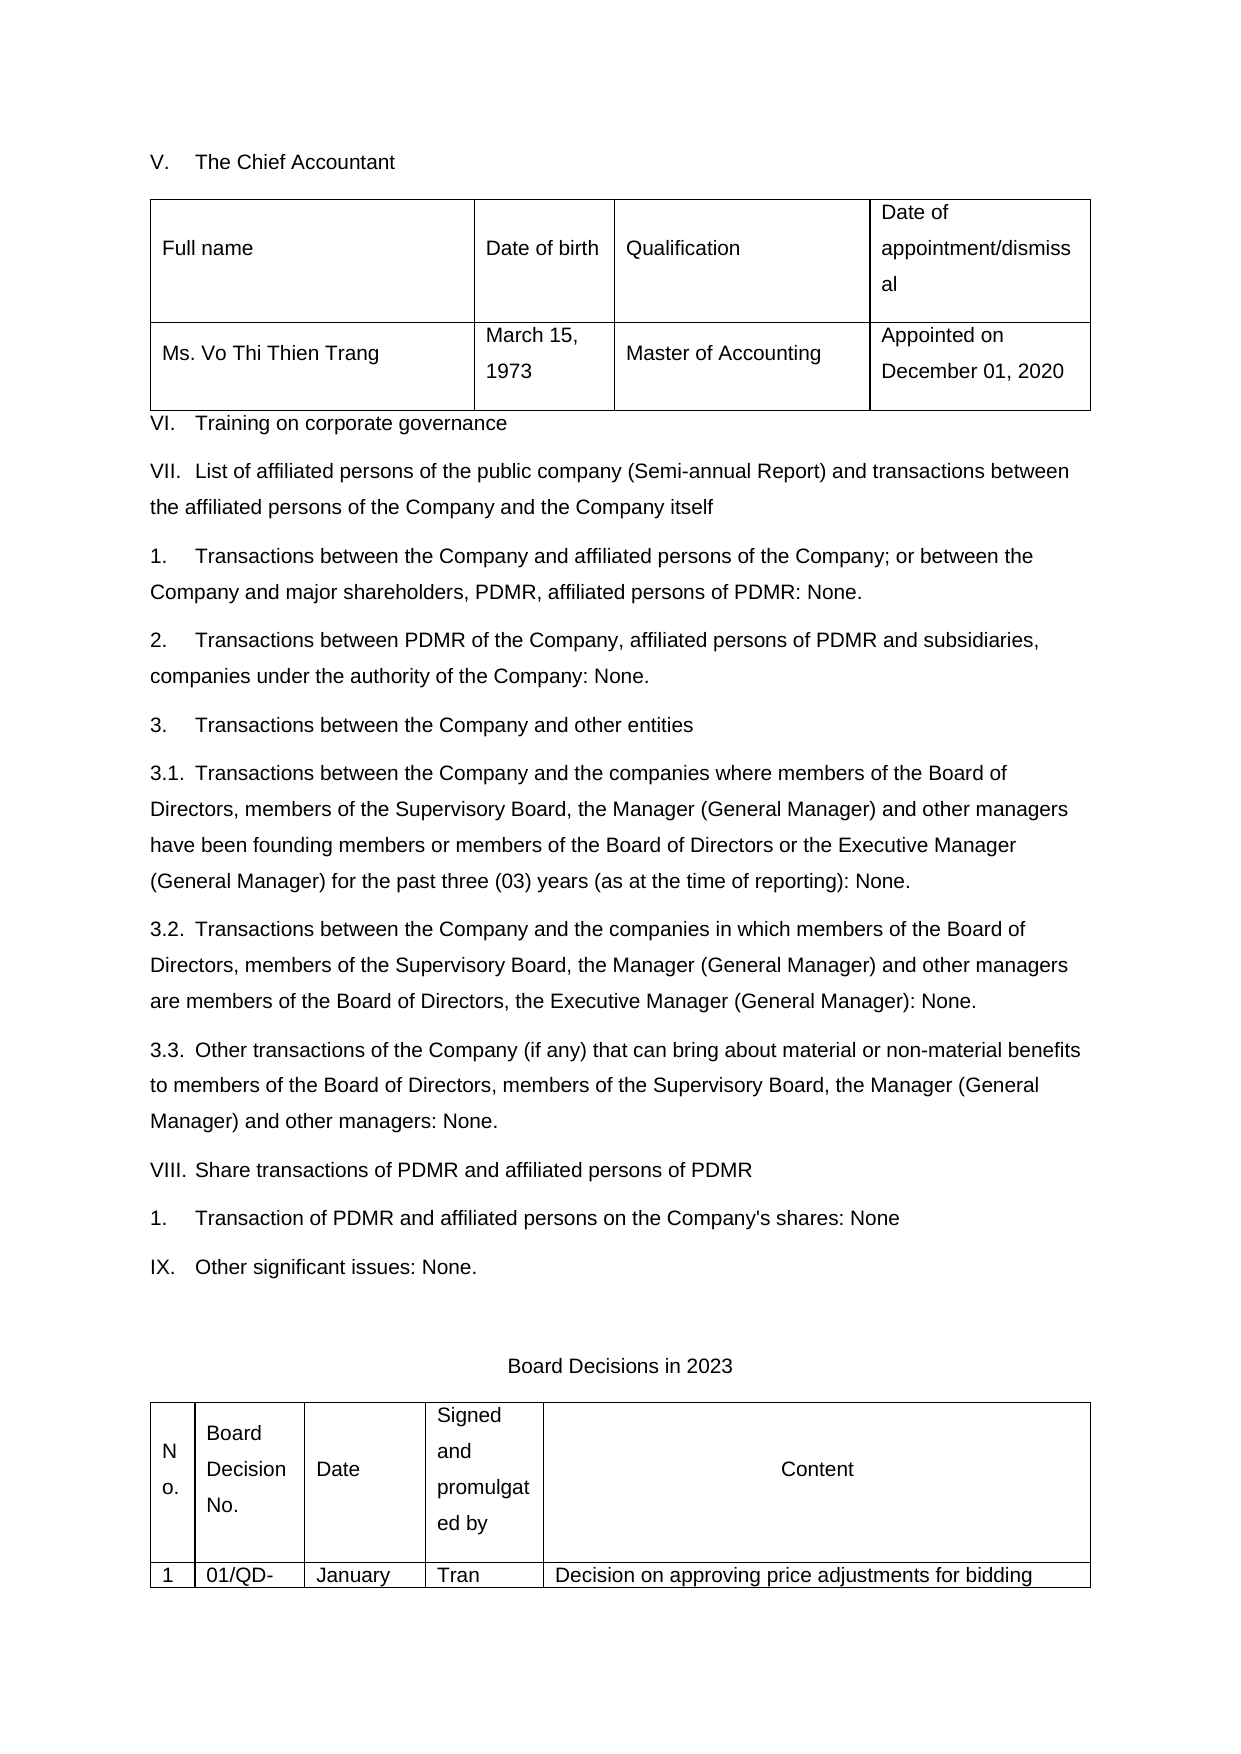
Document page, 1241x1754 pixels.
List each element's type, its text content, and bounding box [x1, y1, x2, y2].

list Share transactions of PDMR and affiliated persons of PDMR [150, 1158, 1090, 1182]
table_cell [544, 1563, 1090, 1587]
table_header Content [544, 1403, 1090, 1562]
table_header Date of appointment/dismissal [871, 200, 1090, 322]
text Board Decisions in 2023 [150, 1353, 1090, 1377]
table_cell March 15, 1973 [475, 323, 614, 410]
list List of affiliated persons of the public company (Semi-annual Report) and transactions between the affiliated persons of the Company and the Company itself [150, 459, 1090, 519]
list Transactions between PDMR of the Company, affiliated persons of PDMR and subsidiaries, companies under the authority of the Company: None. [150, 628, 1090, 688]
table_header No. [151, 1403, 194, 1562]
table_cell January 04, 2023 [305, 1563, 425, 1587]
list Transaction of PDMR and affiliated persons on the Company's shares: None [150, 1206, 1090, 1230]
table_cell 1 [151, 1563, 194, 1587]
list Training on corporate governance [150, 411, 1090, 435]
table_cell Ms. Vo Thi Thien Trang [151, 323, 474, 410]
list The Chief Accountant [195, 150, 1090, 174]
table_header Full name [151, 200, 474, 322]
table_cell Tran Hung [426, 1563, 543, 1587]
table_header Date of birth [475, 200, 614, 322]
table_cell 01/QD-HDQT [196, 1563, 304, 1587]
table_header Date [305, 1403, 425, 1562]
table_cell Master of Accounting [615, 323, 869, 410]
list Other significant issues: None. [150, 1254, 1090, 1278]
list Transactions between the Company and affiliated persons of the Company; or between the Company and major shareholders, PDMR, affiliated persons of PDMR: None. [150, 544, 1090, 603]
table_header Qualification [615, 200, 869, 322]
list Transactions between the Company and the companies in which members of the Board of Directors, members of the Supervisory Board, the Manager (General Manager) and other managers are members of the Board of Directors, the Executive Manager (General Manager): None. [150, 917, 1090, 1013]
list Other transactions of the Company (if any) that can bring about material or non-material benefits to members of the Board of Directors, members of the Supervisory Board, the Manager (General Manager) and other managers: None. [150, 1037, 1090, 1133]
list Transactions between the Company and the companies where members of the Board of Directors, members of the Supervisory Board, the Manager (General Manager) and other managers have been founding members or members of the Board of Directors or the Executive Manager (General Manager) for the past three (03) years (as at the time of reporting): None. [150, 761, 1090, 893]
table_header Board Decision No. [196, 1403, 304, 1562]
list Transactions between the Company and other entities [150, 712, 1090, 736]
table_cell Appointed on December 01, 2020 [871, 323, 1090, 410]
table_header Signed and promulgated by [426, 1403, 543, 1562]
